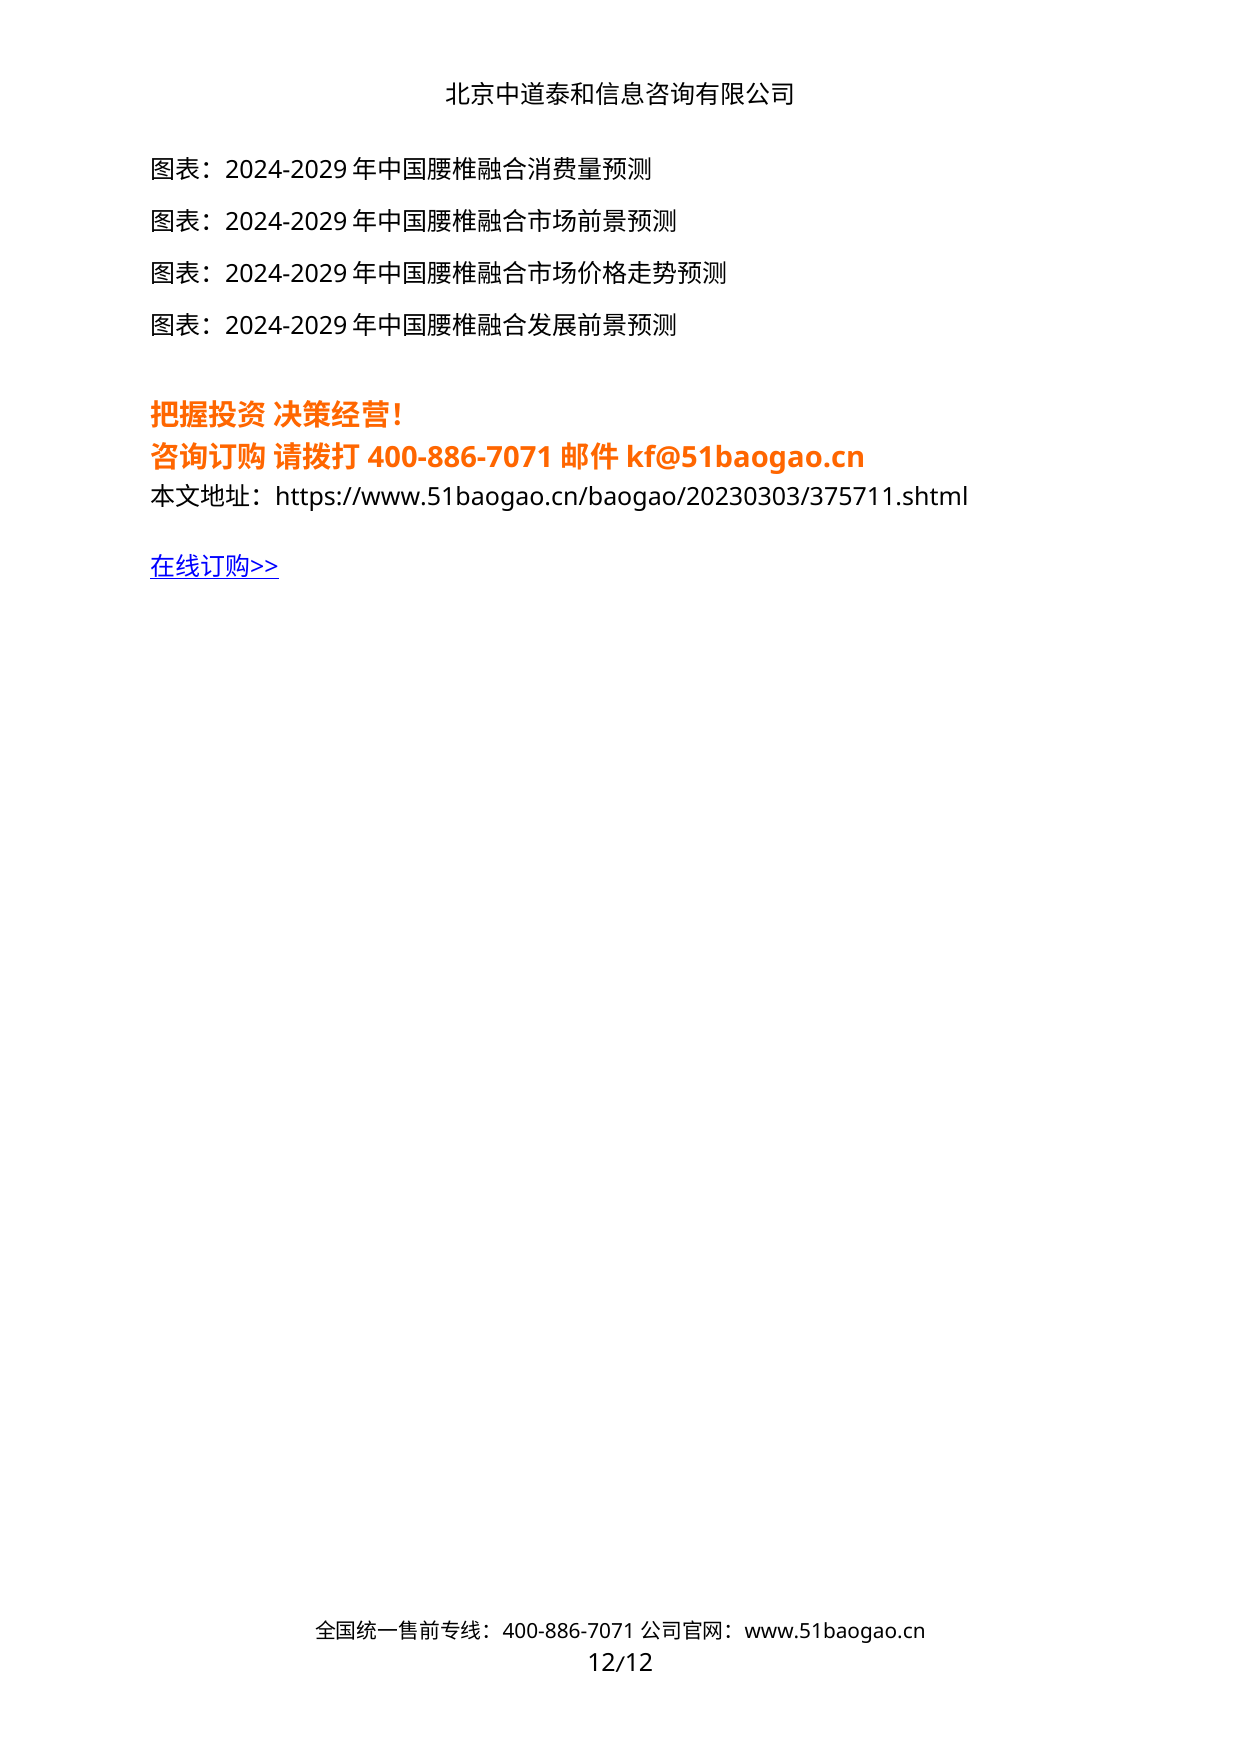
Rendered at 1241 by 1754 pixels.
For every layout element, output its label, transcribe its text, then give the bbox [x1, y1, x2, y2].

text 图表：2024-2029年中国腰椎融合市场价格走势预测 [150, 254, 1090, 290]
text 把握投资 决策经营！咨询订购 请拨打 400-886-7071 邮件 kf@51baogao.cn本文地址：https://www.51baogao.cn/baogao/20230303/375711.shtml [150, 357, 1090, 512]
text 图表：2024-2029年中国腰椎融合发展前景预测 [150, 306, 1090, 342]
text 图表：2024-2029年中国腰椎融合市场前景预测 [150, 202, 1090, 238]
text 图表：2024-2029年中国腰椎融合消费量预测 [150, 150, 1090, 186]
text 在线订购>> [150, 512, 1090, 583]
